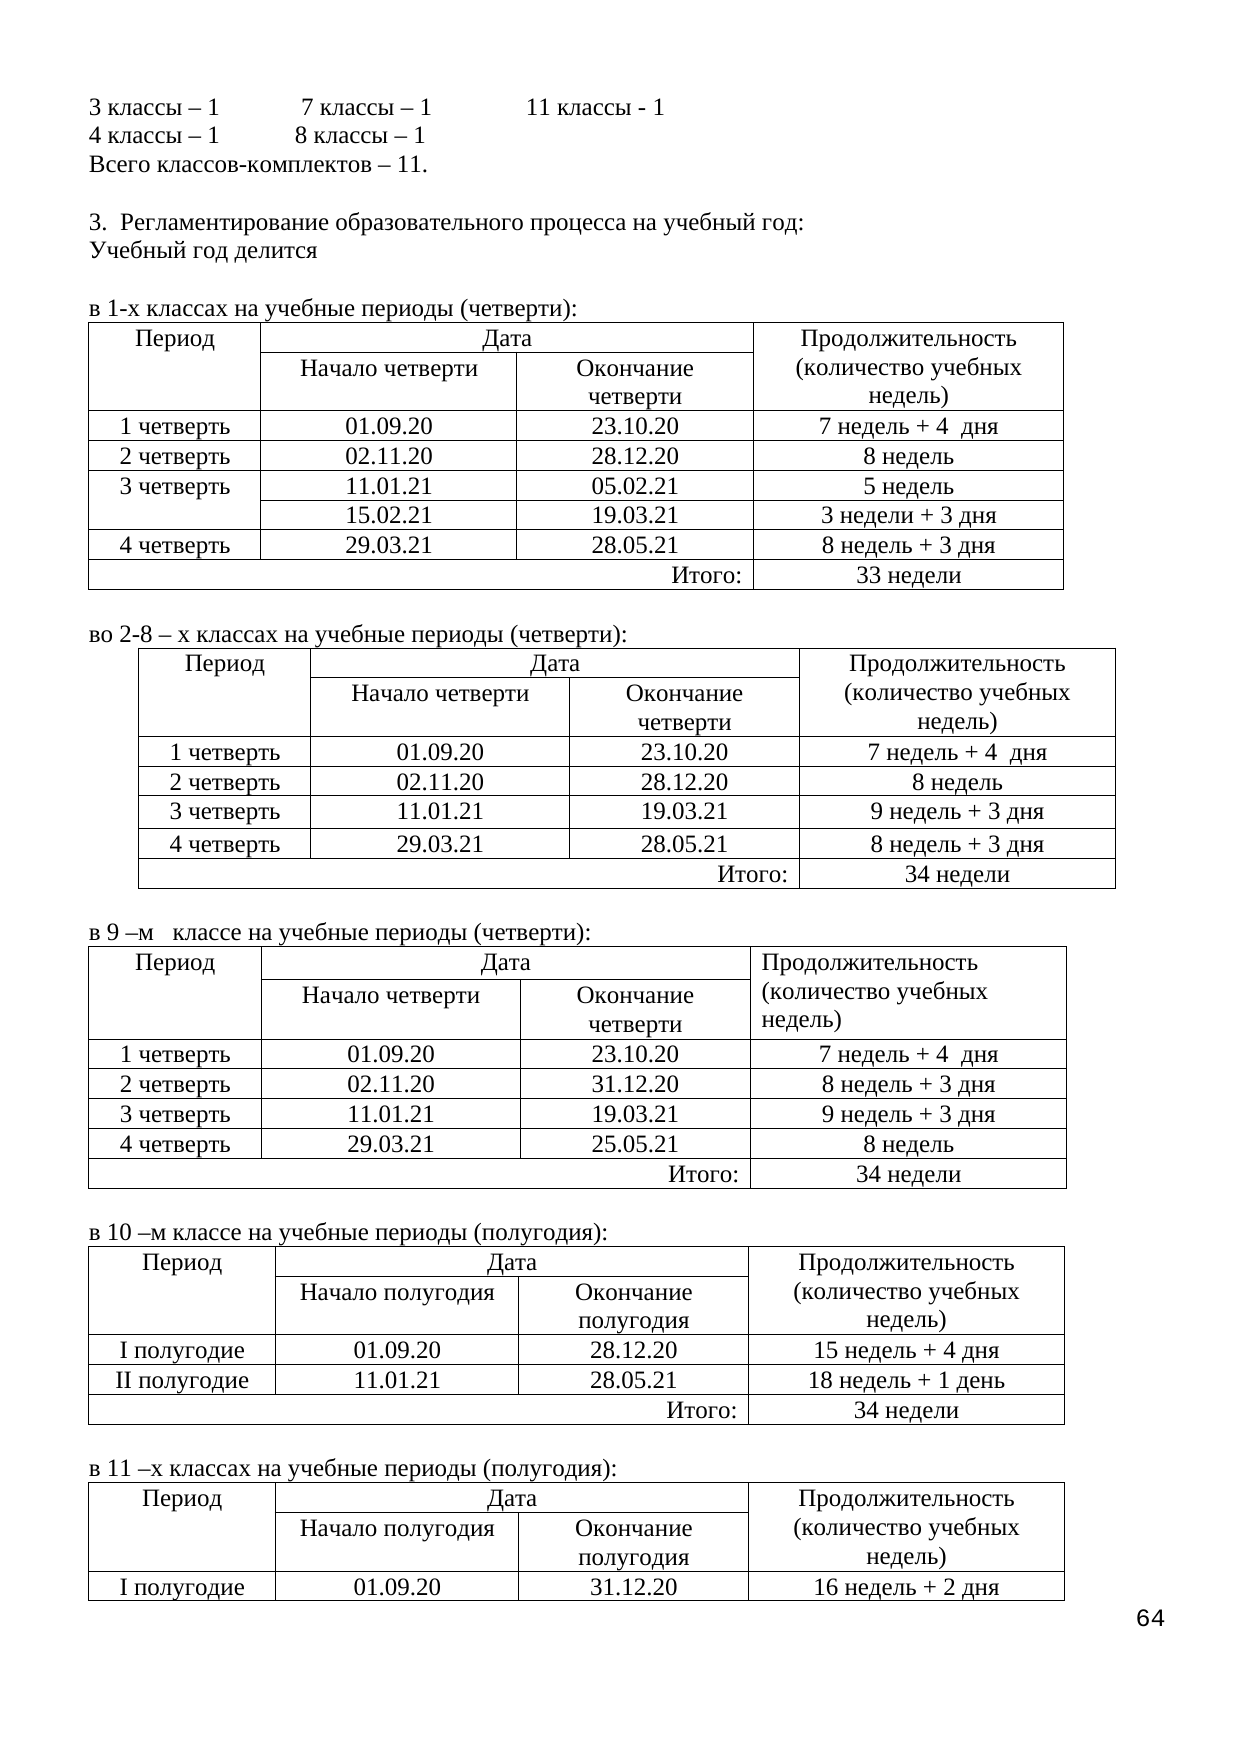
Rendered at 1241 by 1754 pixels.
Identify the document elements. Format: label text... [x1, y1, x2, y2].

table_cell 8 недель [751, 1129, 1066, 1158]
table_cell Итого: [89, 560, 753, 589]
table_cell 34 недели [800, 859, 1115, 887]
table_cell 4 четверть [139, 829, 310, 858]
table_cell 28.05.21 [570, 829, 799, 858]
table_cell 01.09.20 [262, 1040, 520, 1068]
table_header Дата [276, 1247, 748, 1276]
table_header Период [139, 649, 310, 736]
table_header Дата [276, 1483, 748, 1512]
table_cell 16 недель + 2 дня [749, 1572, 1064, 1600]
table_cell 28.05.21 [519, 1365, 748, 1394]
table_cell 29.03.21 [262, 1129, 520, 1158]
table_cell 1 четверть [139, 737, 310, 766]
text в 11 –х классах на учебные периоды (полугодия): [89, 1453, 1165, 1482]
table_cell 5 недель [754, 471, 1063, 499]
text в 9 –м классе на учебные периоды (четверти): [89, 917, 1165, 946]
table_cell 11.01.21 [262, 1099, 520, 1128]
table_cell Итого: [89, 1395, 748, 1424]
table_cell 31.12.20 [519, 1572, 748, 1600]
table_header Продолжительность (количество учебных недель) [749, 1483, 1064, 1571]
table_cell 8 недель [800, 767, 1115, 795]
table_cell 18 недель + 1 день [749, 1365, 1064, 1394]
table_header Дата [262, 947, 750, 979]
table_cell 7 недель + 4 дня [800, 737, 1115, 766]
table_cell 19.03.21 [570, 796, 799, 828]
table_cell 29.03.21 [261, 530, 516, 559]
table_cell Начало полугодия [276, 1513, 518, 1571]
table_cell 28.12.20 [519, 1335, 748, 1364]
table_cell 4 четверть [89, 530, 260, 559]
table_cell 3 четверть [89, 471, 260, 529]
table_cell 11.01.21 [276, 1365, 518, 1394]
table_header Период [89, 1247, 275, 1334]
text в 10 –м классе на учебные периоды (полугодия): [89, 1217, 1165, 1246]
text 3 классы – 1 7 классы – 1 11 классы - 1 [89, 92, 1165, 121]
table_cell 29.03.21 [311, 829, 569, 858]
table_cell Окончание четверти [521, 980, 750, 1038]
table_cell 9 недель + 3 дня [800, 796, 1115, 828]
text Учебный год делится [89, 236, 1165, 264]
table_cell 34 недели [751, 1159, 1066, 1187]
table_cell 23.10.20 [517, 411, 753, 440]
table_cell 8 недель + 3 дня [751, 1069, 1066, 1098]
table_cell Итого: [139, 859, 799, 887]
table_cell 28.12.20 [570, 767, 799, 795]
table_cell 11.01.21 [261, 471, 516, 499]
table_cell 01.09.20 [261, 411, 516, 440]
table_cell Начало четверти [311, 678, 569, 736]
table_header Период [89, 323, 260, 410]
table_cell Начало полугодия [276, 1277, 518, 1334]
table_cell 1 четверть [89, 411, 260, 440]
table_header Продолжительность (количество учебных недель) [751, 947, 1066, 1038]
table_cell 31.12.20 [521, 1069, 750, 1098]
table_cell Окончание четверти [570, 678, 799, 736]
table_header Период [89, 1483, 275, 1571]
table_cell 2 четверть [139, 767, 310, 795]
table_cell 02.11.20 [311, 767, 569, 795]
text в 1-х классах на учебные периоды (четверти): [89, 293, 1165, 322]
table_cell 05.02.21 [517, 471, 753, 499]
table_cell 8 недель [754, 441, 1063, 470]
table_cell 9 недель + 3 дня [751, 1099, 1066, 1128]
table_cell 4 четверть [89, 1129, 261, 1158]
table_header Дата [311, 649, 799, 677]
table_cell Начало четверти [262, 980, 520, 1038]
table_cell 15.02.21 [261, 501, 516, 529]
table_cell II полугодие [89, 1365, 275, 1394]
table_cell 7 недель + 4 дня [754, 411, 1063, 440]
table_cell 34 недели [749, 1395, 1064, 1424]
table_cell Окончание полугодия [519, 1277, 748, 1334]
table_header Продолжительность (количество учебных недель) [754, 323, 1063, 410]
table_cell 02.11.20 [262, 1069, 520, 1098]
table_cell 25.05.21 [521, 1129, 750, 1158]
table_cell 28.12.20 [517, 441, 753, 470]
table_cell 15 недель + 4 дня [749, 1335, 1064, 1364]
text 4 классы – 1 8 классы – 1 [89, 121, 1165, 149]
text Всего классов-комплектов – 11. [89, 149, 1165, 178]
table_cell 3 четверть [139, 796, 310, 828]
text во 2-8 – х классах на учебные периоды (четверти): [89, 619, 1165, 647]
table_cell 19.03.21 [521, 1099, 750, 1128]
table_cell 8 недель + 3 дня [754, 530, 1063, 559]
table_header Продолжительность (количество учебных недель) [749, 1247, 1064, 1334]
table_cell 2 четверть [89, 441, 260, 470]
text 3. Регламентирование образовательного процесса на учебный год: [89, 207, 1165, 236]
table_header Дата [261, 323, 753, 352]
table_cell 01.09.20 [276, 1572, 518, 1600]
table_cell 11.01.21 [311, 796, 569, 828]
table_cell 23.10.20 [570, 737, 799, 766]
table_cell 3 недели + 3 дня [754, 501, 1063, 529]
table_cell 3 четверть [89, 1099, 261, 1128]
table_cell 23.10.20 [521, 1040, 750, 1068]
table_cell 01.09.20 [311, 737, 569, 766]
table_cell 7 недель + 4 дня [751, 1040, 1066, 1068]
table_cell I полугодие [89, 1572, 275, 1600]
table_cell 8 недель + 3 дня [800, 829, 1115, 858]
table_cell 01.09.20 [276, 1335, 518, 1364]
table_header Период [89, 947, 261, 1038]
table_cell 1 четверть [89, 1040, 261, 1068]
table_cell 28.05.21 [517, 530, 753, 559]
table_cell 19.03.21 [517, 501, 753, 529]
table_cell Итого: [89, 1159, 750, 1187]
table_header Продолжительность (количество учебных недель) [800, 649, 1115, 736]
table_cell I полугодие [89, 1335, 275, 1364]
table_cell Окончание полугодия [519, 1513, 748, 1571]
table_cell 33 недели [754, 560, 1063, 589]
table_cell Окончание четверти [517, 353, 753, 410]
table_cell 02.11.20 [261, 441, 516, 470]
table_cell 2 четверть [89, 1069, 261, 1098]
table_cell Начало четверти [261, 353, 516, 410]
